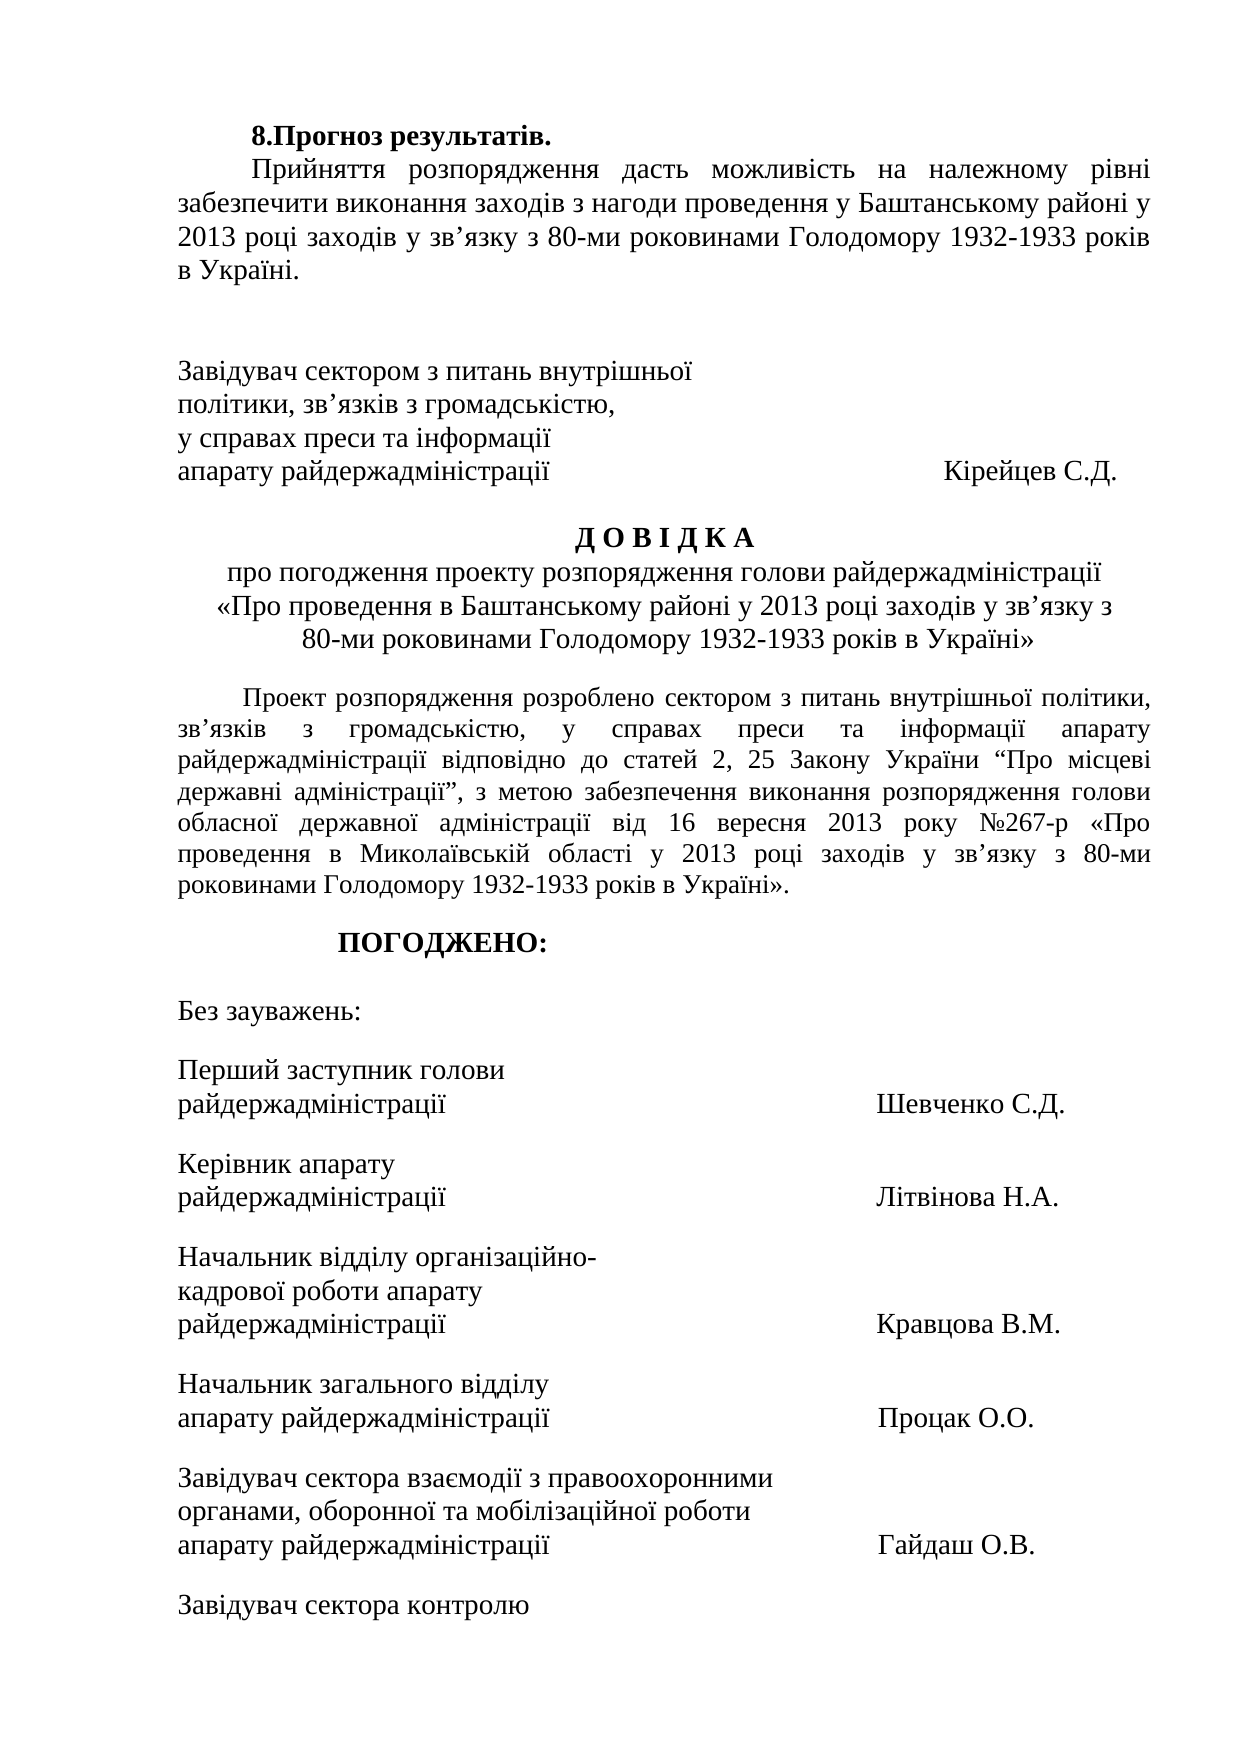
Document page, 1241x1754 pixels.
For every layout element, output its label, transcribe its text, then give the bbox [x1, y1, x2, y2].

text райдержадміністрації Кравцова В.М. [177, 1306, 1152, 1340]
text Проект розпорядження розроблено сектором з питань внутрішньої політики, зв’язків з громадськістю, у справах преси та інформації апарату райдержадміністрації відповідно до статей 2, 25 Закону України “Про місцеві державні адміністрації”, з метою забезпечення виконання розпорядження голови обласної державної адміністрації від 16 вересня 2013 року №267-р «Про проведення в Миколаївській області у 2013 році заходів у зв’язку з 80-ми роковинами Голодомору 1932-1933 років в Україні». [177, 681, 1152, 899]
text кадрової роботи апарату [177, 1273, 1152, 1306]
text Завідувач сектора контролю [177, 1587, 1152, 1620]
text апарату райдержадміністрації Кірейцев С.Д. [177, 453, 1152, 487]
text райдержадміністрації Шевченко С.Д. [177, 1086, 1152, 1119]
text Начальник загального відділу [177, 1366, 1152, 1400]
text Прийняття розпорядження дасть можливість на належному рівні забезпечити виконання заходів з нагоди проведення у Баштанському районі у 2013 році заходів у зв’язку з 80-ми роковинами Голодомору 1932-1933 років в Україні. [177, 152, 1152, 286]
text Керівник апарату [177, 1146, 1152, 1179]
text 80-ми роковинами Голодомору 1932-1933 років в Україні» [177, 621, 1152, 655]
text райдержадміністрації Літвінова Н.А. [177, 1179, 1152, 1213]
text Завідувач сектора взаємодії з правоохоронними [177, 1460, 1152, 1493]
text апарату райдержадміністрації Процак О.О. [177, 1400, 1152, 1433]
text 8.Прогноз результатів. [177, 118, 1152, 152]
text апарату райдержадміністрації Гайдаш О.В. [177, 1527, 1152, 1560]
text Перший заступник голови [177, 1052, 1152, 1086]
text політики, зв’язків з громадськістю, [177, 386, 1152, 420]
text Начальник відділу організаційно- [177, 1239, 1152, 1273]
text органами, оборонної та мобілізаційної роботи [177, 1493, 1152, 1527]
text «Про проведення в Баштанському районі у 2013 році заходів у зв’язку з [177, 588, 1152, 621]
text Завідувач сектором з питань внутрішньої [177, 353, 1152, 386]
text Д О В І Д К А [177, 521, 1152, 554]
text про погодження проекту розпорядження голови райдержадміністрації [177, 554, 1152, 588]
text ПОГОДЖЕНО: [177, 926, 1152, 959]
text Без зауважень: [177, 993, 1152, 1026]
text у справах преси та інформації [177, 420, 1152, 453]
